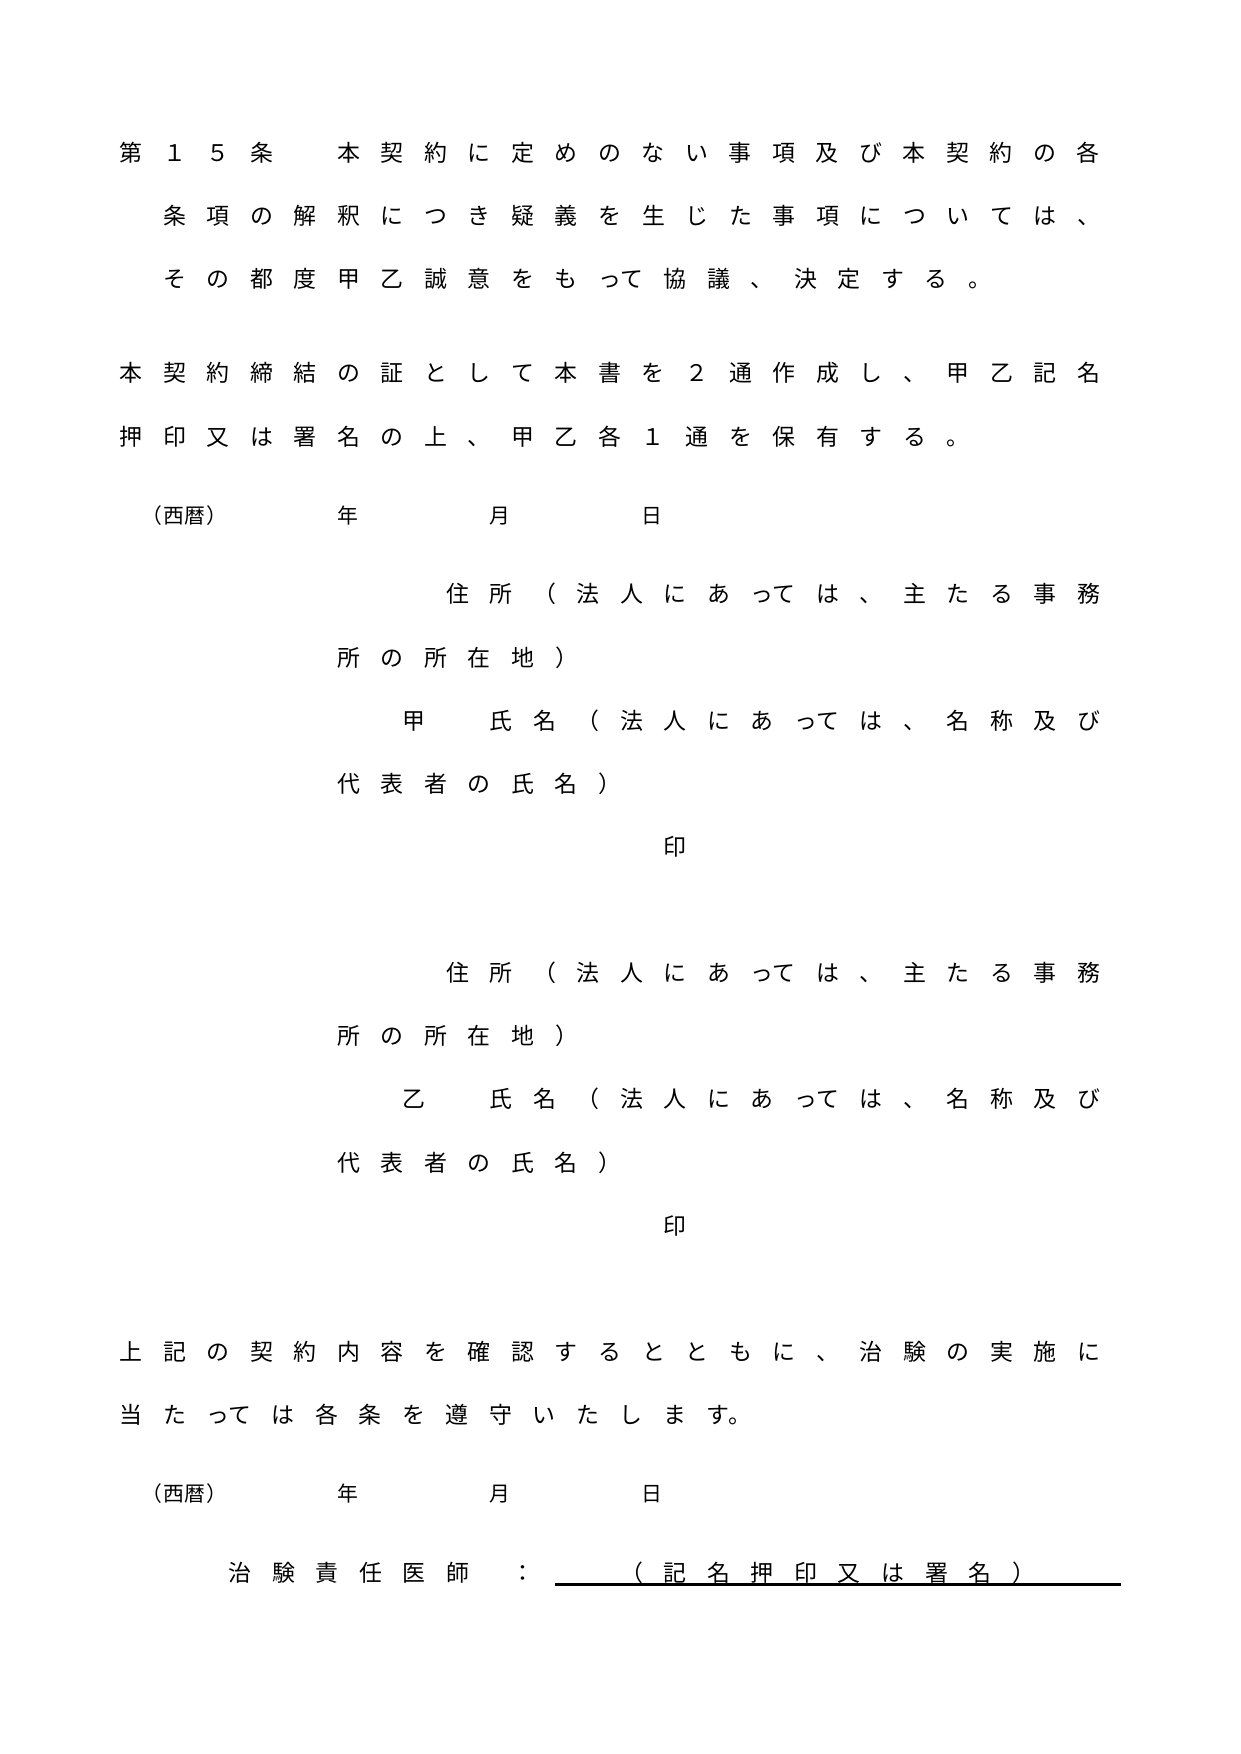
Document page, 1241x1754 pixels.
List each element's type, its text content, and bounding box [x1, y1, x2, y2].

text 住所（法人にあっては、主たる事務所の所在地） [326, 940, 1121, 1066]
text （西暦） 年 月 日 [119, 498, 1121, 530]
text 第１５条 本契約に定めのない事項及び本契約の各条項の解釈につき疑義を生じた事項については、その都度甲乙誠意をもって協議、決定する。 [119, 119, 1121, 309]
text 甲 氏名（法人にあっては、名称及び代表者の氏名） [326, 688, 1121, 814]
text 印 [326, 1193, 1121, 1256]
text 上記の契約内容を確認するとともに、治験の実施に当たっては各条を遵守いたします。 [119, 1319, 1121, 1445]
text 本契約締結の証として本書を２通作成し、甲乙記名押印又は署名の上、甲乙各１通を保有する。 [119, 340, 1121, 467]
text 治験責任医師 ： （記名押印又は署名） [119, 1540, 1121, 1603]
text 住所（法人にあっては、主たる事務所の所在地） [326, 561, 1121, 688]
text （西暦） 年 月 日 [119, 1477, 1121, 1508]
text 乙 氏名（法人にあっては、名称及び代表者の氏名） [326, 1066, 1121, 1193]
text 印 [326, 814, 1121, 877]
